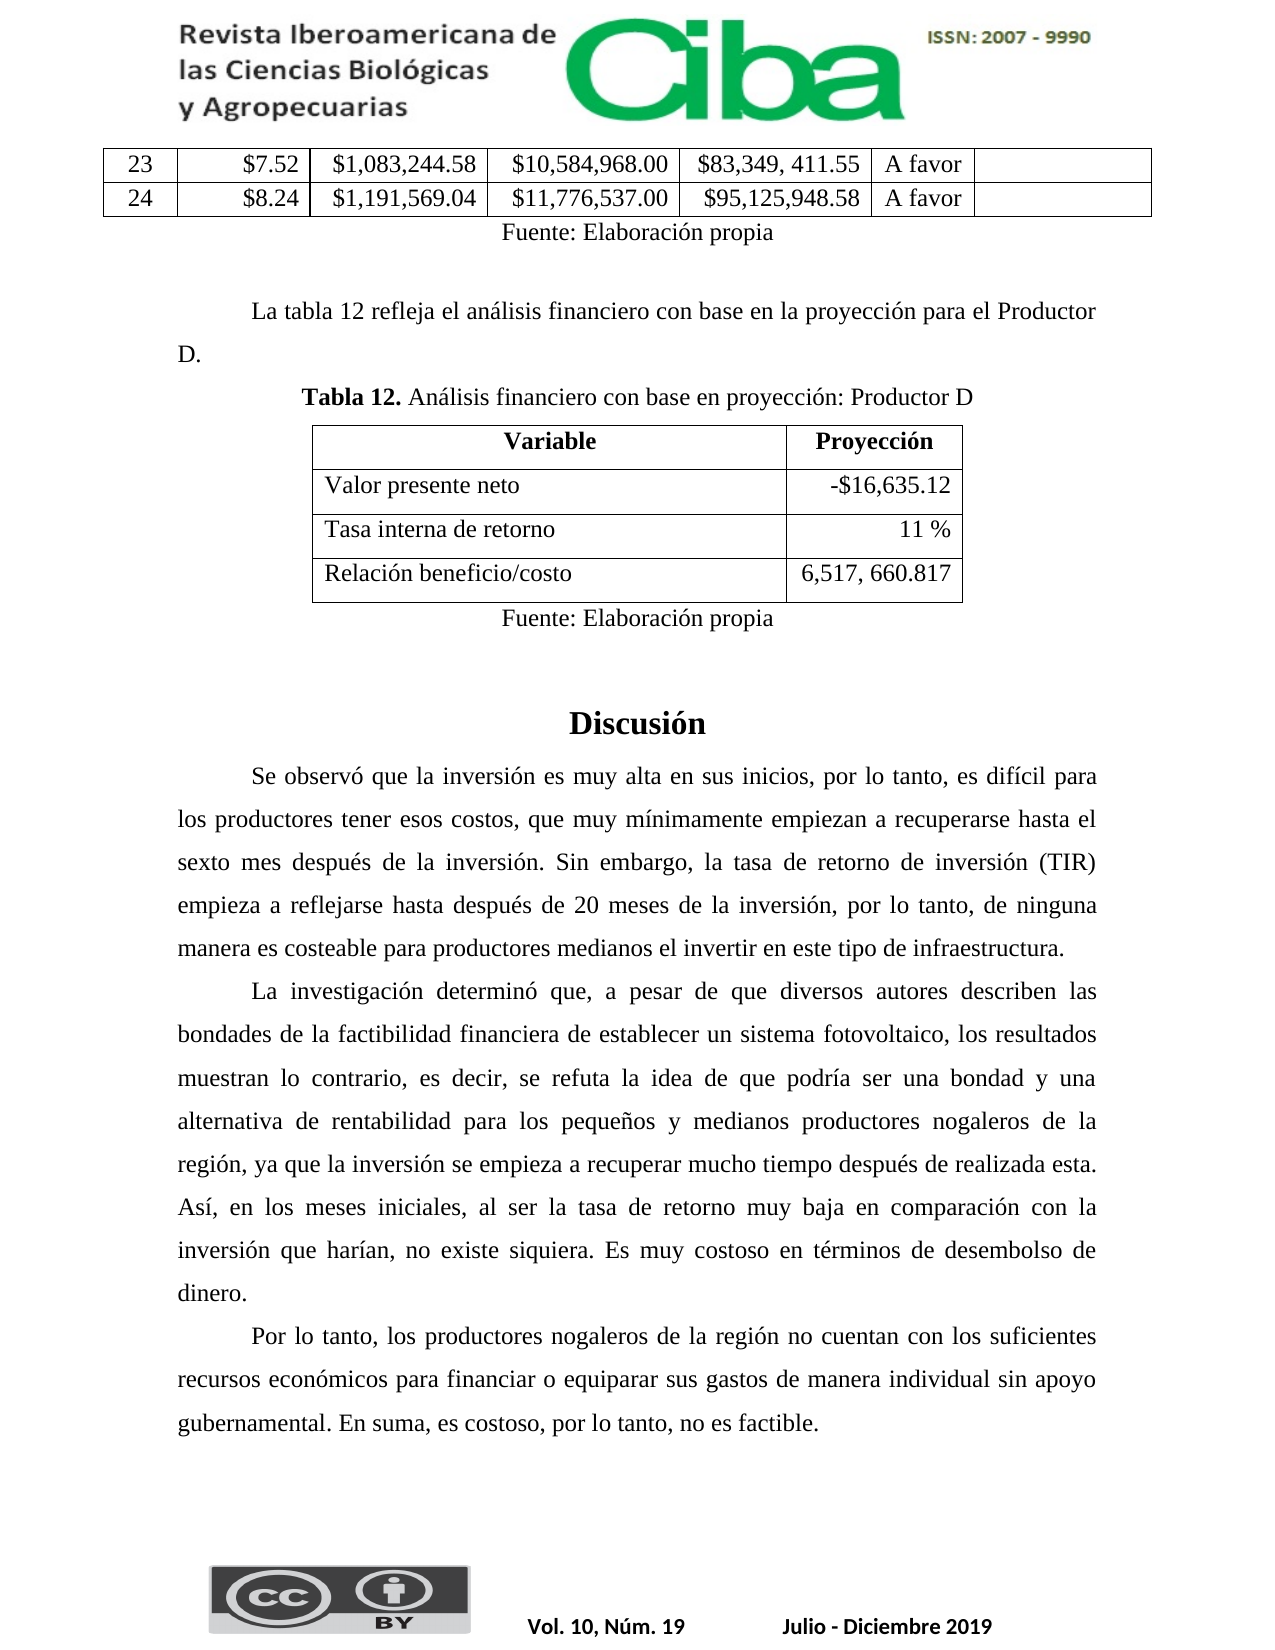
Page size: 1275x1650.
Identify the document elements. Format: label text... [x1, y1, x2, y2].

table_cell A favor [872, 149, 974, 182]
table_cell $1,083,244.58 [311, 149, 487, 182]
table_cell A favor [872, 183, 974, 216]
picture [208, 1565, 471, 1634]
text La tabla 12 refleja el análisis financiero con base en la proyección para el Productor D. [177, 296, 1098, 368]
table_cell [975, 149, 1151, 182]
table_cell $11,776,537.00 [488, 183, 679, 216]
table_cell $83,349, 411.55 [680, 149, 871, 182]
text La investigación determinó que, a pesar de que diversos autores describen las bondades de la factibilidad financiera de establecer un sistema fotovoltaico, los resultados muestran lo contrario, es decir, se refuta la idea de que podría ser una bondad y una alternativa de rentabilidad para los pequeños y medianos productores nogaleros de la región, ya que la inversión se empieza a recuperar mucho tiempo después de realizada esta. Así, en los meses iniciales, al ser la tasa de retorno muy baja en comparación con la inversión que harían, no existe siquiera. Es muy costoso en términos de desembolso de dinero. [177, 976, 1098, 1307]
table_cell $95,125,948.58 [680, 183, 871, 216]
table_cell Tasa interna de retorno [313, 515, 786, 557]
text Tabla 12. Análisis financiero con base en proyección: Productor D [177, 382, 1098, 411]
table_cell Relación beneficio/costo [313, 559, 786, 602]
table_cell $7.52 [178, 149, 309, 182]
table_cell [975, 183, 1151, 216]
table_cell $1,191,569.04 [311, 183, 487, 216]
table_cell $10,584,968.00 [488, 149, 679, 182]
text Fuente: Elaboración propia [177, 217, 1098, 246]
text Discusión [177, 703, 1098, 742]
text Se observó que la inversión es muy alta en sus inicios, por lo tanto, es difícil para los productores tener esos costos, que muy mínimamente empiezan a recuperarse hasta el sexto mes después de la inversión. Sin embargo, la tasa de retorno de inversión (TIR) empieza a reflejarse hasta después de 20 meses de la inversión, por lo tanto, de ninguna manera es costeable para productores medianos el invertir en este tipo de infraestructura. [177, 761, 1098, 962]
table_cell 23 [104, 149, 177, 182]
table_cell 6,517, 660.817 [787, 559, 962, 602]
table_header Proyección [787, 426, 962, 469]
text Fuente: Elaboración propia [177, 603, 1098, 631]
picture [177, 14, 1098, 126]
table_cell Valor presente neto [313, 470, 786, 513]
table_cell 11 % [787, 515, 962, 557]
table_header Variable [313, 426, 786, 469]
table_cell -$16,635.12 [787, 470, 962, 513]
table_cell $8.24 [178, 183, 309, 216]
table_cell 24 [104, 183, 177, 216]
text Por lo tanto, los productores nogaleros de la región no cuentan con los suficientes recursos económicos para financiar o equiparar sus gastos de manera individual sin apoyo gubernamental. En suma, es costoso, por lo tanto, no es factible. [177, 1321, 1098, 1436]
